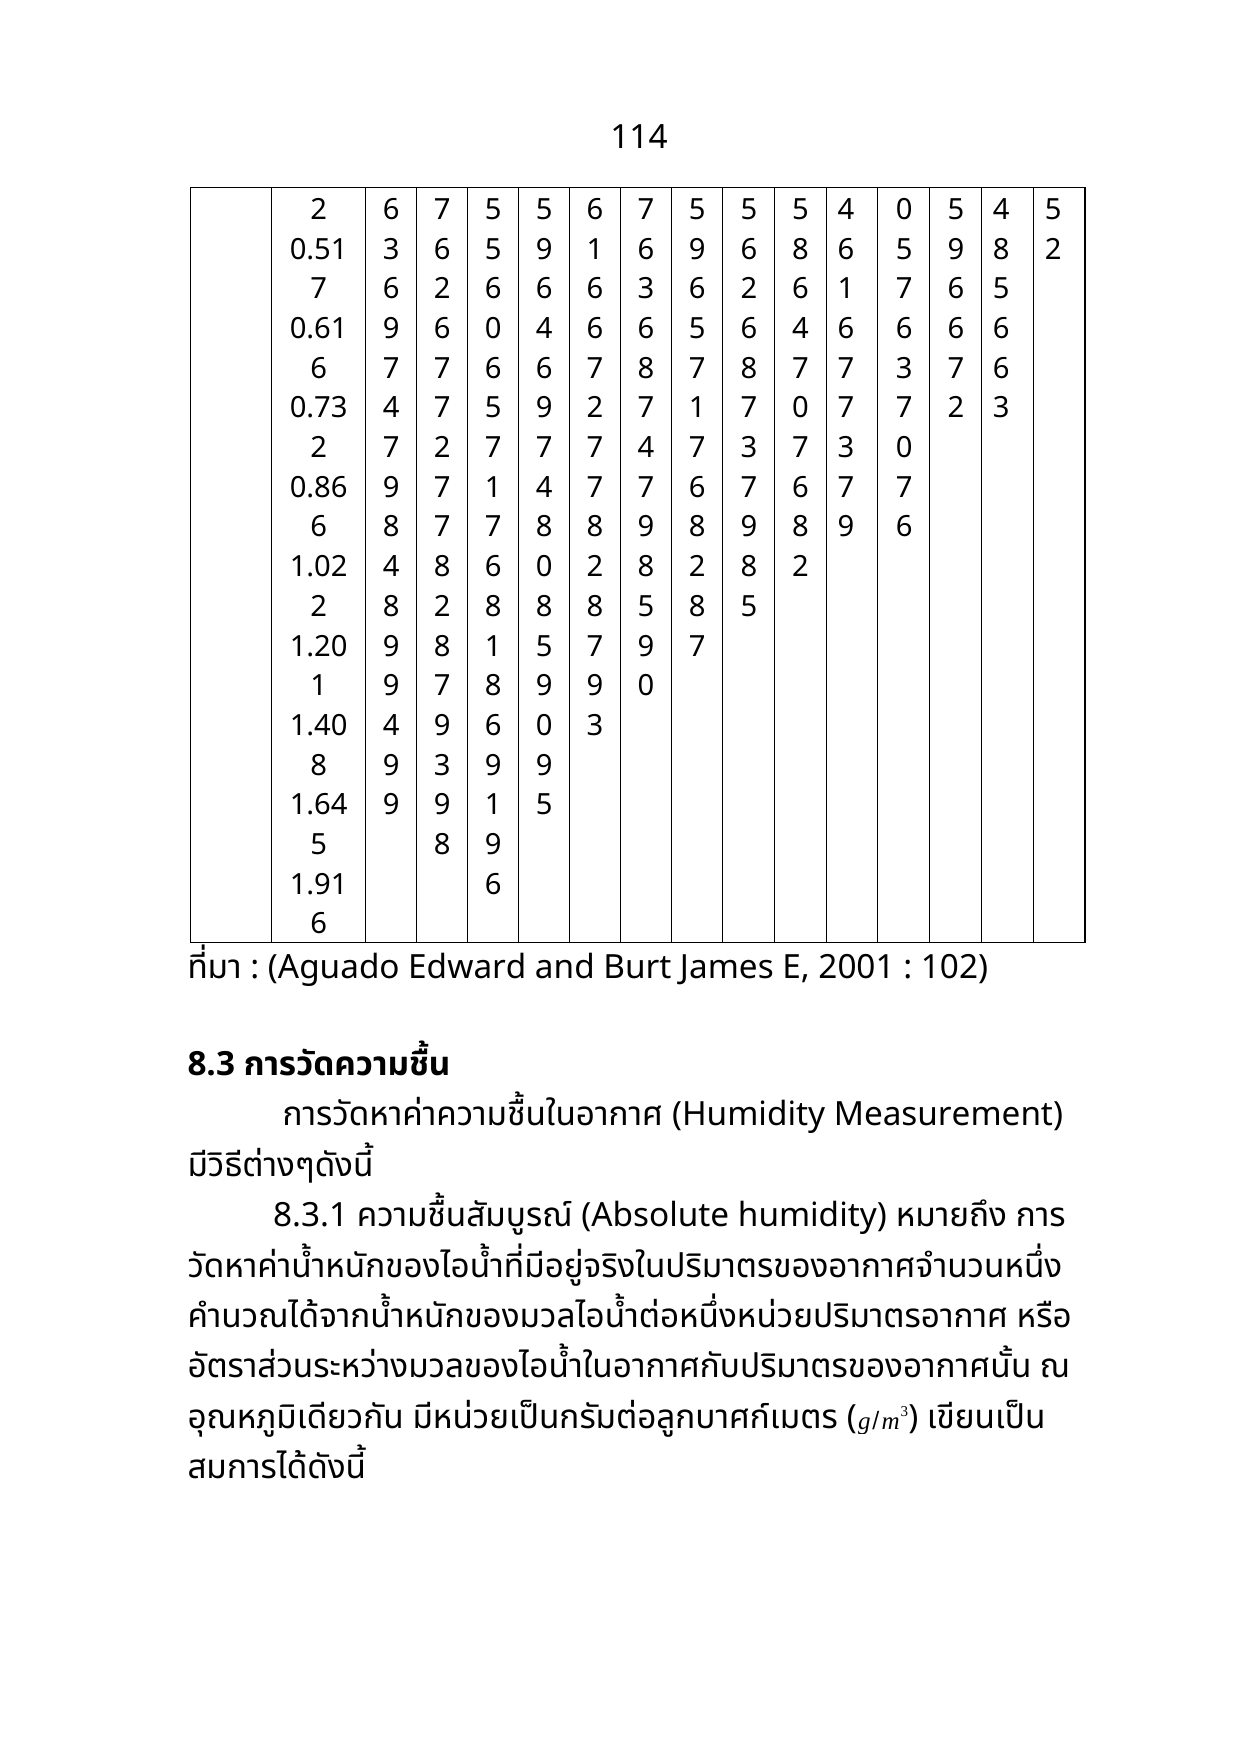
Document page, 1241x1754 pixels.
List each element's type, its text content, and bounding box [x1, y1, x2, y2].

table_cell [672, 188, 722, 942]
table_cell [570, 188, 620, 942]
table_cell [982, 188, 1033, 942]
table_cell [272, 188, 365, 942]
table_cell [930, 188, 981, 942]
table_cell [417, 188, 467, 942]
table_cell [468, 188, 518, 942]
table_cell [621, 188, 671, 942]
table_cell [775, 188, 826, 942]
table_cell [723, 188, 774, 942]
text 8.3.1 ความชื้นสัมบูรณ์ (Absolute humidity) หมายถึง การวัดหาค่าน้ำหนักของไอน้ำที่มีอยู่จริงในปริมาตรของอากาศจำนวนหนึ่ง คำนวณได้จากน้ำหนักของมวลไอน้ำต่อหนึ่งหน่วยปริมาตรอากาศ หรืออัตราส่วนระหว่างมวลของไอน้ำในอากาศกับปริมาตรของอากาศนั้น ณ อุณหภูมิเดียวกัน มีหน่วยเป็นกรัมต่อลูกบาศก์เมตร () เขียนเป็นสมการได้ดังนี้ [187, 1191, 1090, 1494]
text 8.3 การวัดความชื้น [187, 1039, 1090, 1090]
text ที่มา : (Aguado Edward and Burt James E, 2001 : 102) [187, 943, 1090, 994]
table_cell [191, 188, 271, 942]
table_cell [366, 188, 416, 942]
table_cell -7 19 32 43 52 [1034, 188, 1084, 942]
text การวัดหาค่าความชื้นในอากาศ (Humidity Measurement) มีวิธีต่างๆดังนี้ [187, 1090, 1090, 1191]
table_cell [878, 188, 929, 942]
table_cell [827, 188, 877, 942]
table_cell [519, 188, 569, 942]
